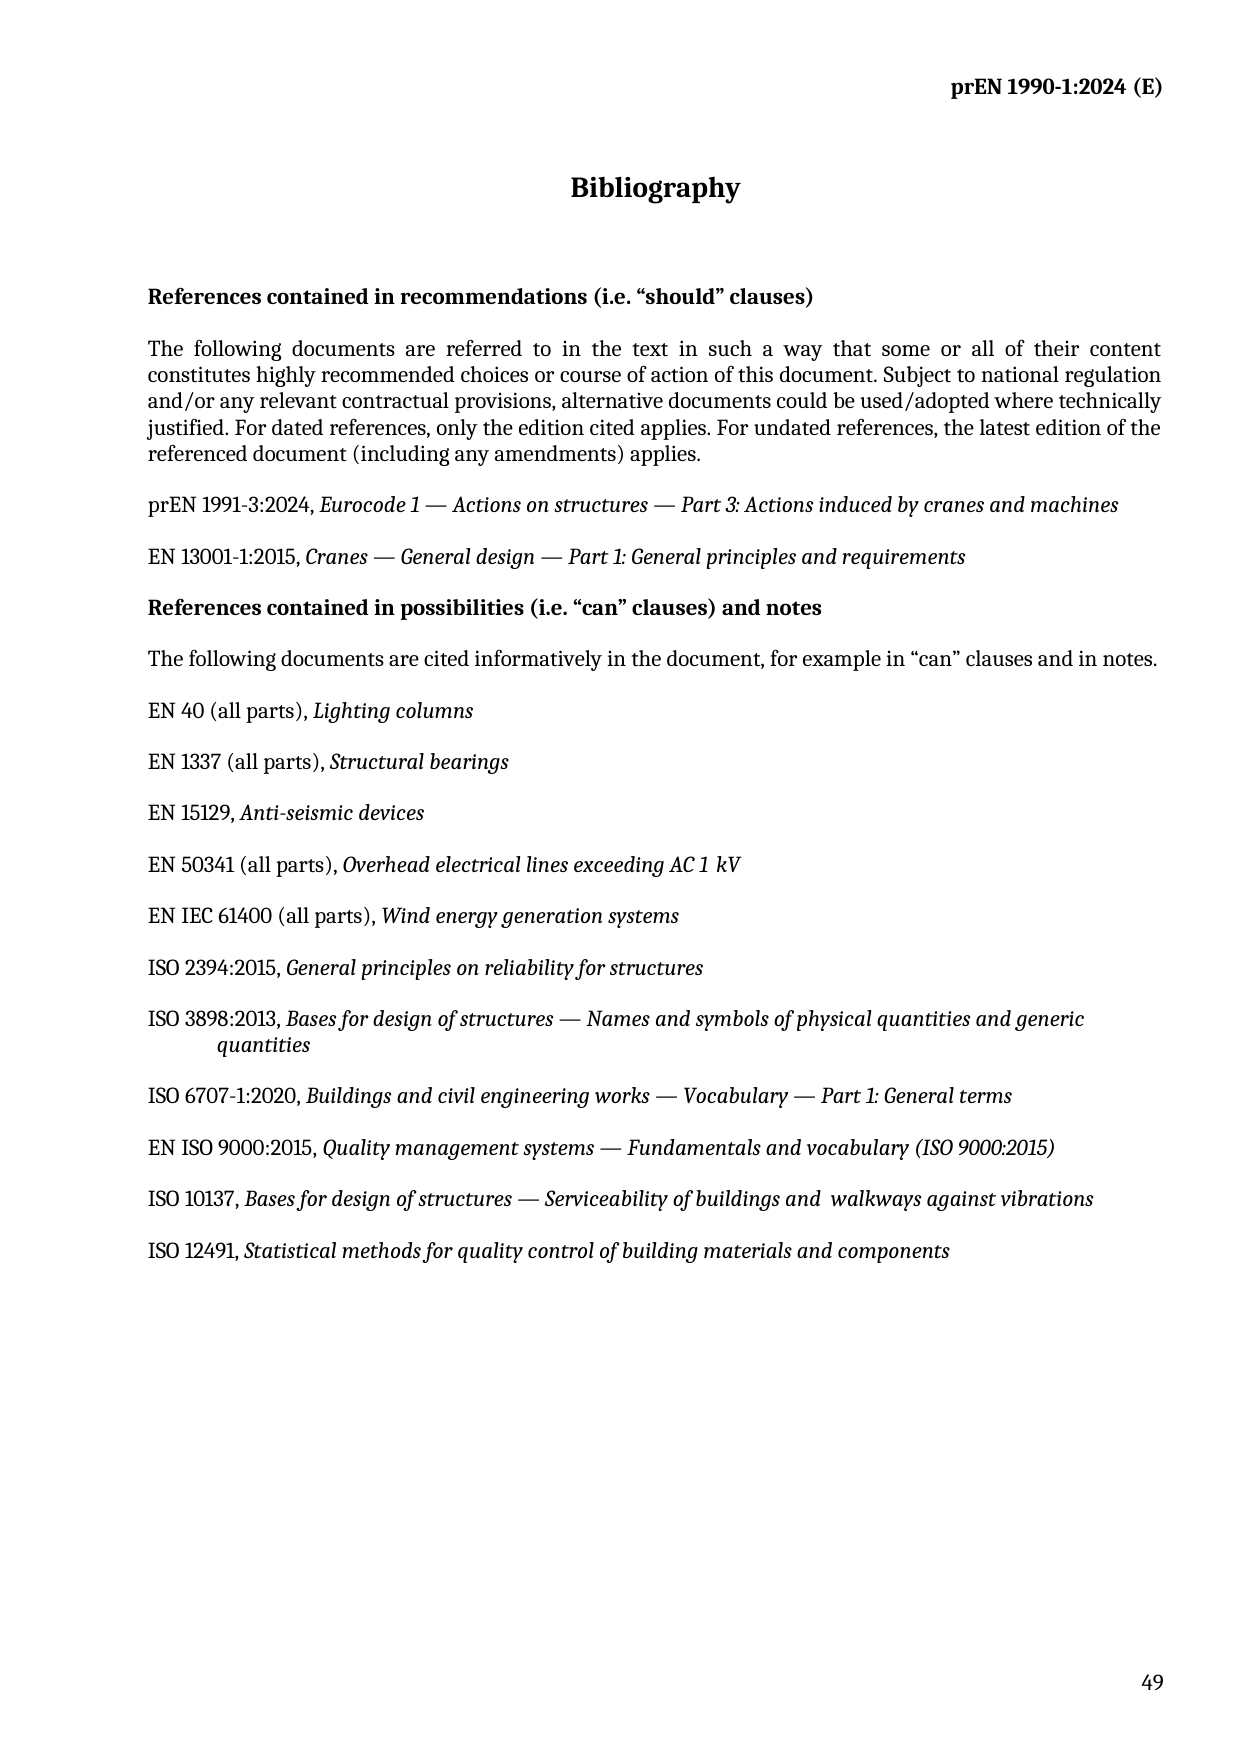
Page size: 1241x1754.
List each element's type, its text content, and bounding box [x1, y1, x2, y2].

text The following documents are cited informatively in the document, for example in “can” clauses and in notes. [148, 646, 1163, 672]
text EN 1337 (all parts), Structural bearings [148, 749, 1163, 775]
text References contained in recommendations (i.e. “should” clauses) [148, 284, 1163, 310]
text ISO 10137, Bases for design of structures — Serviceability of buildings and walkways against vibrations [148, 1186, 1163, 1212]
text EN 15129, Anti-seismic devices [148, 800, 1163, 827]
text References contained in possibilities (i.e. “can” clauses) and notes [148, 595, 1163, 621]
text EN ISO 9000:2015, Quality management systems — Fundamentals and vocabulary (ISO 9000:2015) [148, 1135, 1163, 1161]
text ISO 12491, Statistical methods for quality control of building materials and components [148, 1237, 1163, 1264]
text EN IEC 61400 (all parts), Wind energy generation systems [148, 903, 1163, 929]
text ISO 2394:2015, General principles on reliability for structures [148, 954, 1163, 981]
text ISO 6707-1:2020, Buildings and civil engineering works — Vocabulary — Part 1: General terms [148, 1083, 1163, 1110]
text The following documents are referred to in the text in such a way that some or all of their content constitutes highly recommended choices or course of action of this document. Subject to national regulation and/or any relevant contractual provisions, alternative documents could be used/adopted where technically justified. For dated references, only the edition cited applies. For undated references, the latest edition of the referenced document (including any amendments) applies. [148, 335, 1163, 467]
text EN 40 (all parts), Lighting columns [148, 697, 1163, 724]
text EN 50341 (all parts), Overhead electrical lines exceeding AC 1 kV [148, 852, 1163, 878]
text ISO 3898:2013, Bases for design of structures — Names and symbols of physical quantities and generic quantities [148, 1006, 1163, 1058]
title Bibliography [148, 171, 1163, 205]
text EN 13001-1:2015, Cranes — General design — Part 1: General principles and requirements [148, 543, 1163, 570]
text prEN 1991-3:2024, Eurocode 1 — Actions on structures — Part 3: Actions induced by cranes and machines [148, 492, 1163, 518]
